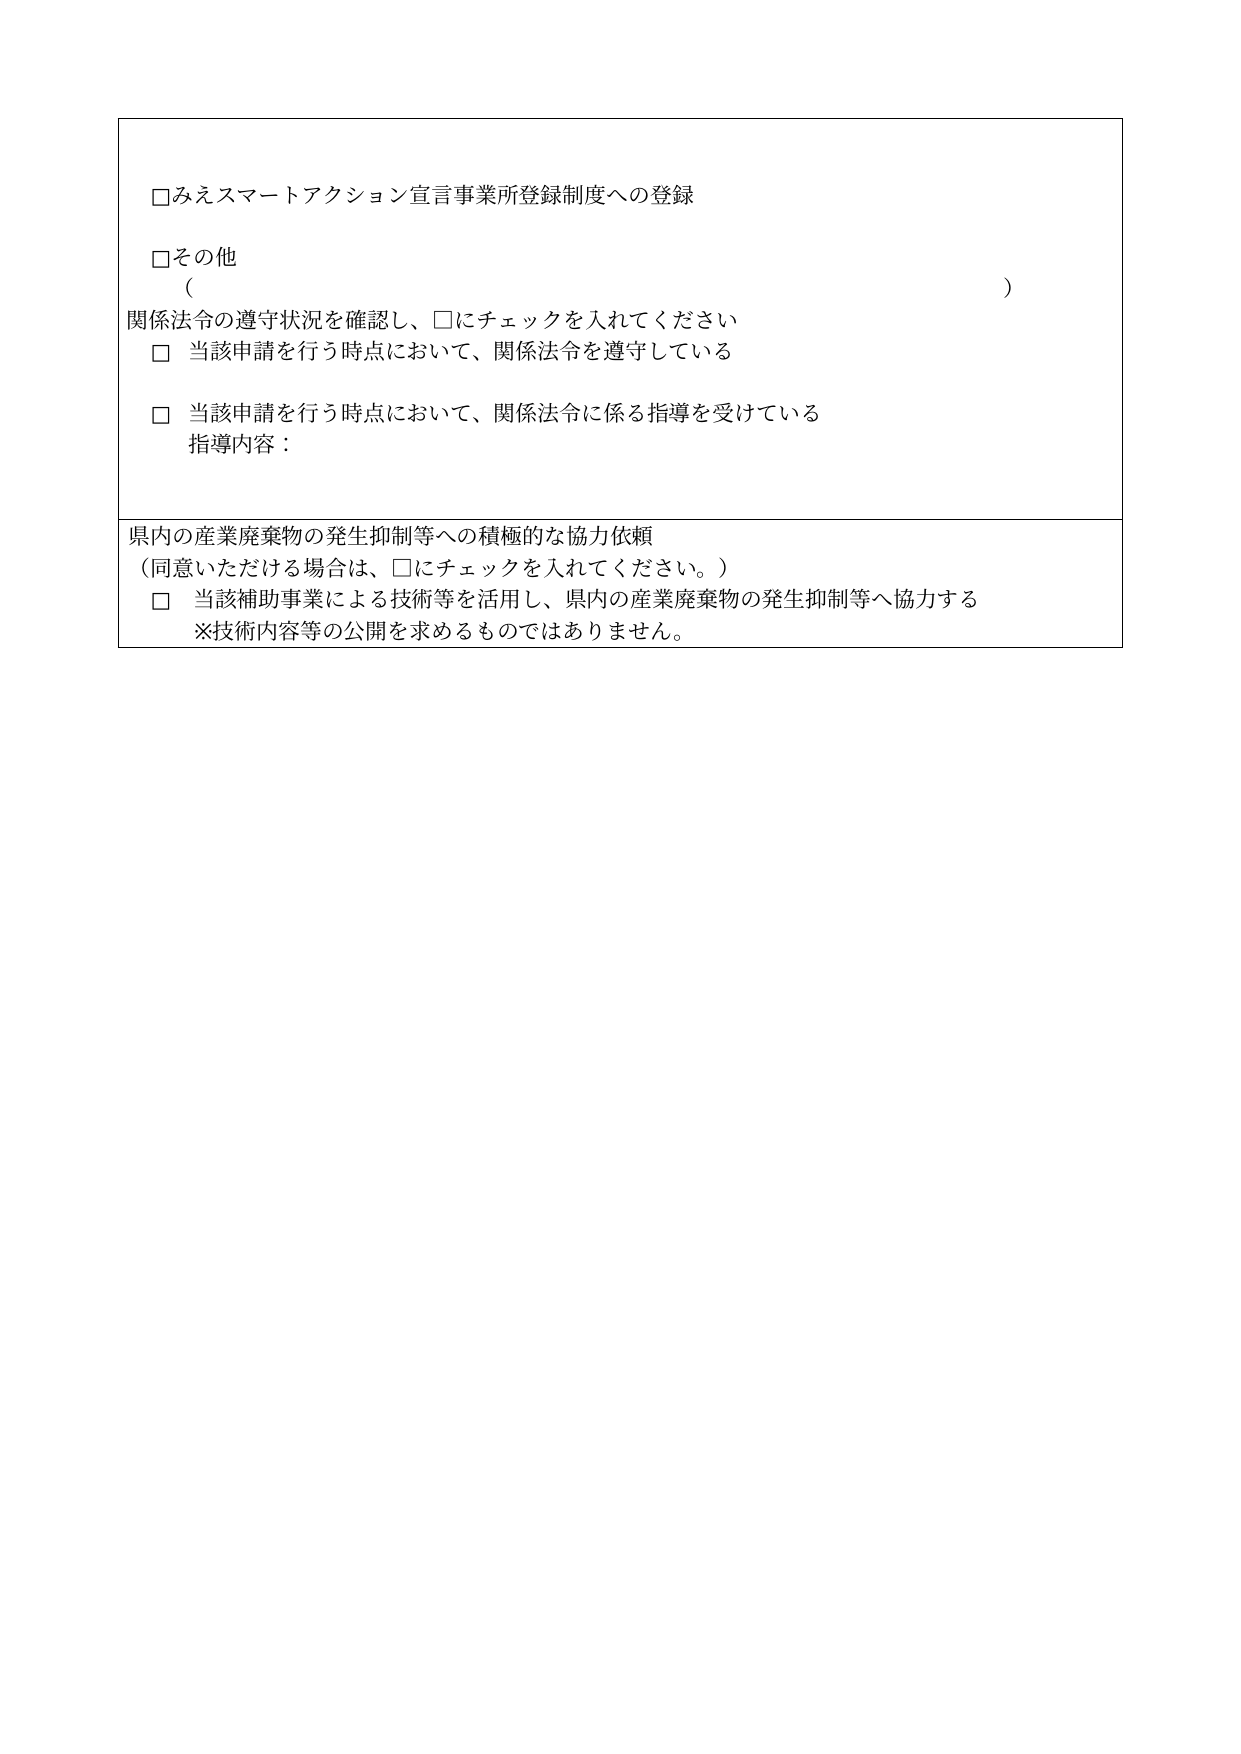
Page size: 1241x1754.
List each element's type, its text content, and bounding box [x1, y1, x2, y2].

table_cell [119, 119, 1122, 518]
table_cell 県内の産業廃棄物の発生抑制等への積極的な協力依頼 （同意いただける場合は、□にチェックを入れてください。） □ 当該補助事業による技術等を活用し、県内の産業廃棄物の発生抑制等へ協力する ※技術内容等の公開を求めるものではありません。 [119, 520, 1122, 647]
